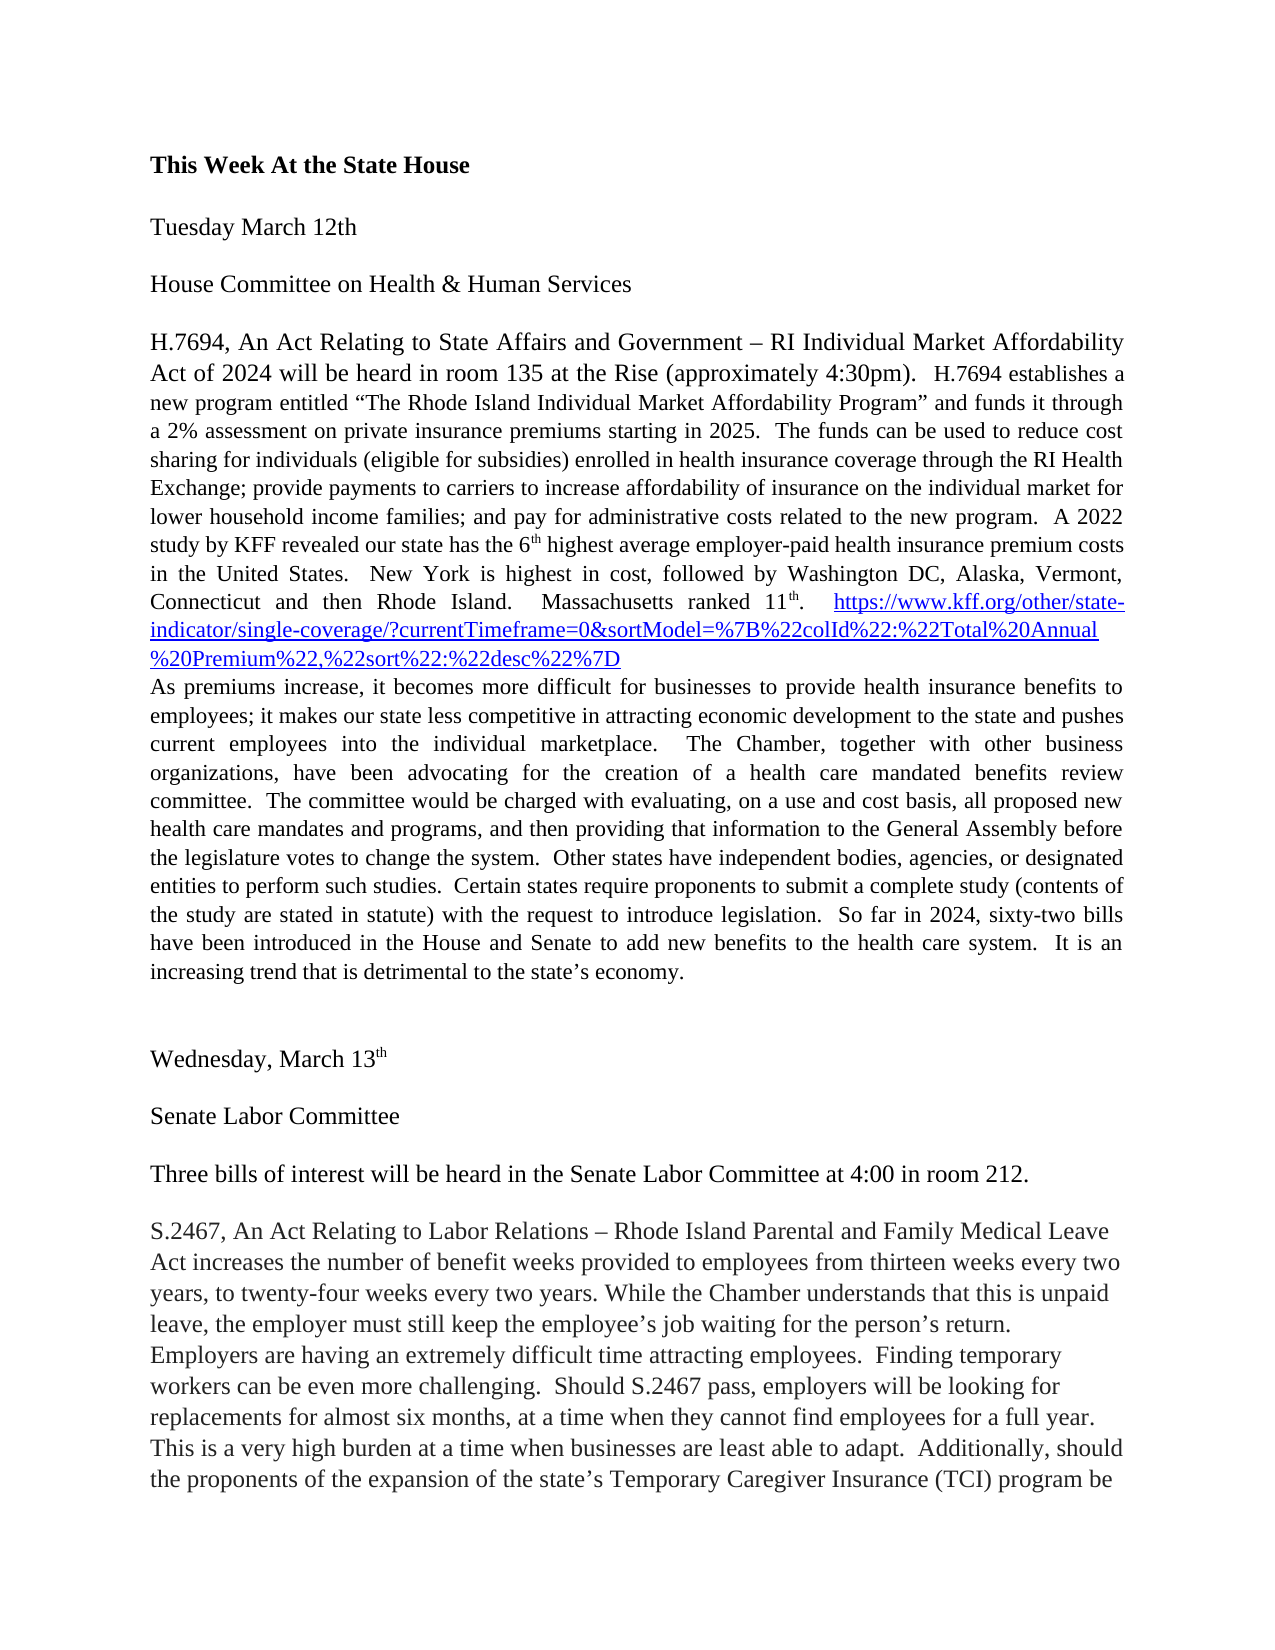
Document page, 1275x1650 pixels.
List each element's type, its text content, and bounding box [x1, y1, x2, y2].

text Senate Labor Committee [150, 1101, 1125, 1130]
text Tuesday March 12th [150, 212, 1125, 241]
text As premiums increase, it becomes more difficult for businesses to provide health insurance benefits to employees; it makes our state less competitive in attracting economic development to the state and pushes current employees into the individual marketplace. The Chamber, together with other business organizations, have been advocating for the creation of a health care mandated benefits review committee. The committee would be charged with evaluating, on a use and cost basis, all proposed new health care mandates and programs, and then providing that information to the General Assembly before the legislature votes to change the system. Other states have independent bodies, agencies, or designated entities to perform such studies. Certain states require proponents to submit a complete study (contents of the study are stated in statute) with the request to introduce legislation. So far in 2024, sixty-two bills have been introduced in the House and Senate to add new benefits to the health care system. It is an increasing trend that is detrimental to the state’s economy. [150, 673, 1125, 984]
text Wednesday, March 13th [150, 1044, 1125, 1072]
text This Week At the State House [150, 150, 1125, 179]
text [150, 1216, 1125, 1493]
text Three bills of interest will be heard in the Senate Labor Committee at 4:00 in room 212. [150, 1159, 1125, 1187]
text House Committee on Health & Human Services [150, 269, 1125, 298]
text H.7694, An Act Relating to State Affairs and Government – RI Individual Market Affordability Act of 2024 will be heard in room 135 at the Rise (approximately 4:30pm). H.7694 establishes a new program entitled “The Rhode Island Individual Market Affordability Program” and funds it through a 2% assessment on private insurance premiums starting in 2025. The funds can be used to reduce cost sharing for individuals (eligible for subsidies) enrolled in health insurance coverage through the RI Health Exchange; provide payments to carriers to increase affordability of insurance on the individual market for lower household income families; and pay for administrative costs related to the new program. A 2022 study by KFF revealed our state has the 6th highest average employer-paid health insurance premium costs in the United States. New York is highest in cost, followed by Washington DC, Alaska, Vermont, Connecticut and then Rhode Island. Massachusetts ranked 11th. https://www.kff.org/other/state-indicator/single-coverage/?currentTimeframe=0&sortModel=%7B%22colId%22:%22Total%20Annual%20Premium%22,%22sort%22:%22desc%22%7D [150, 327, 1125, 671]
